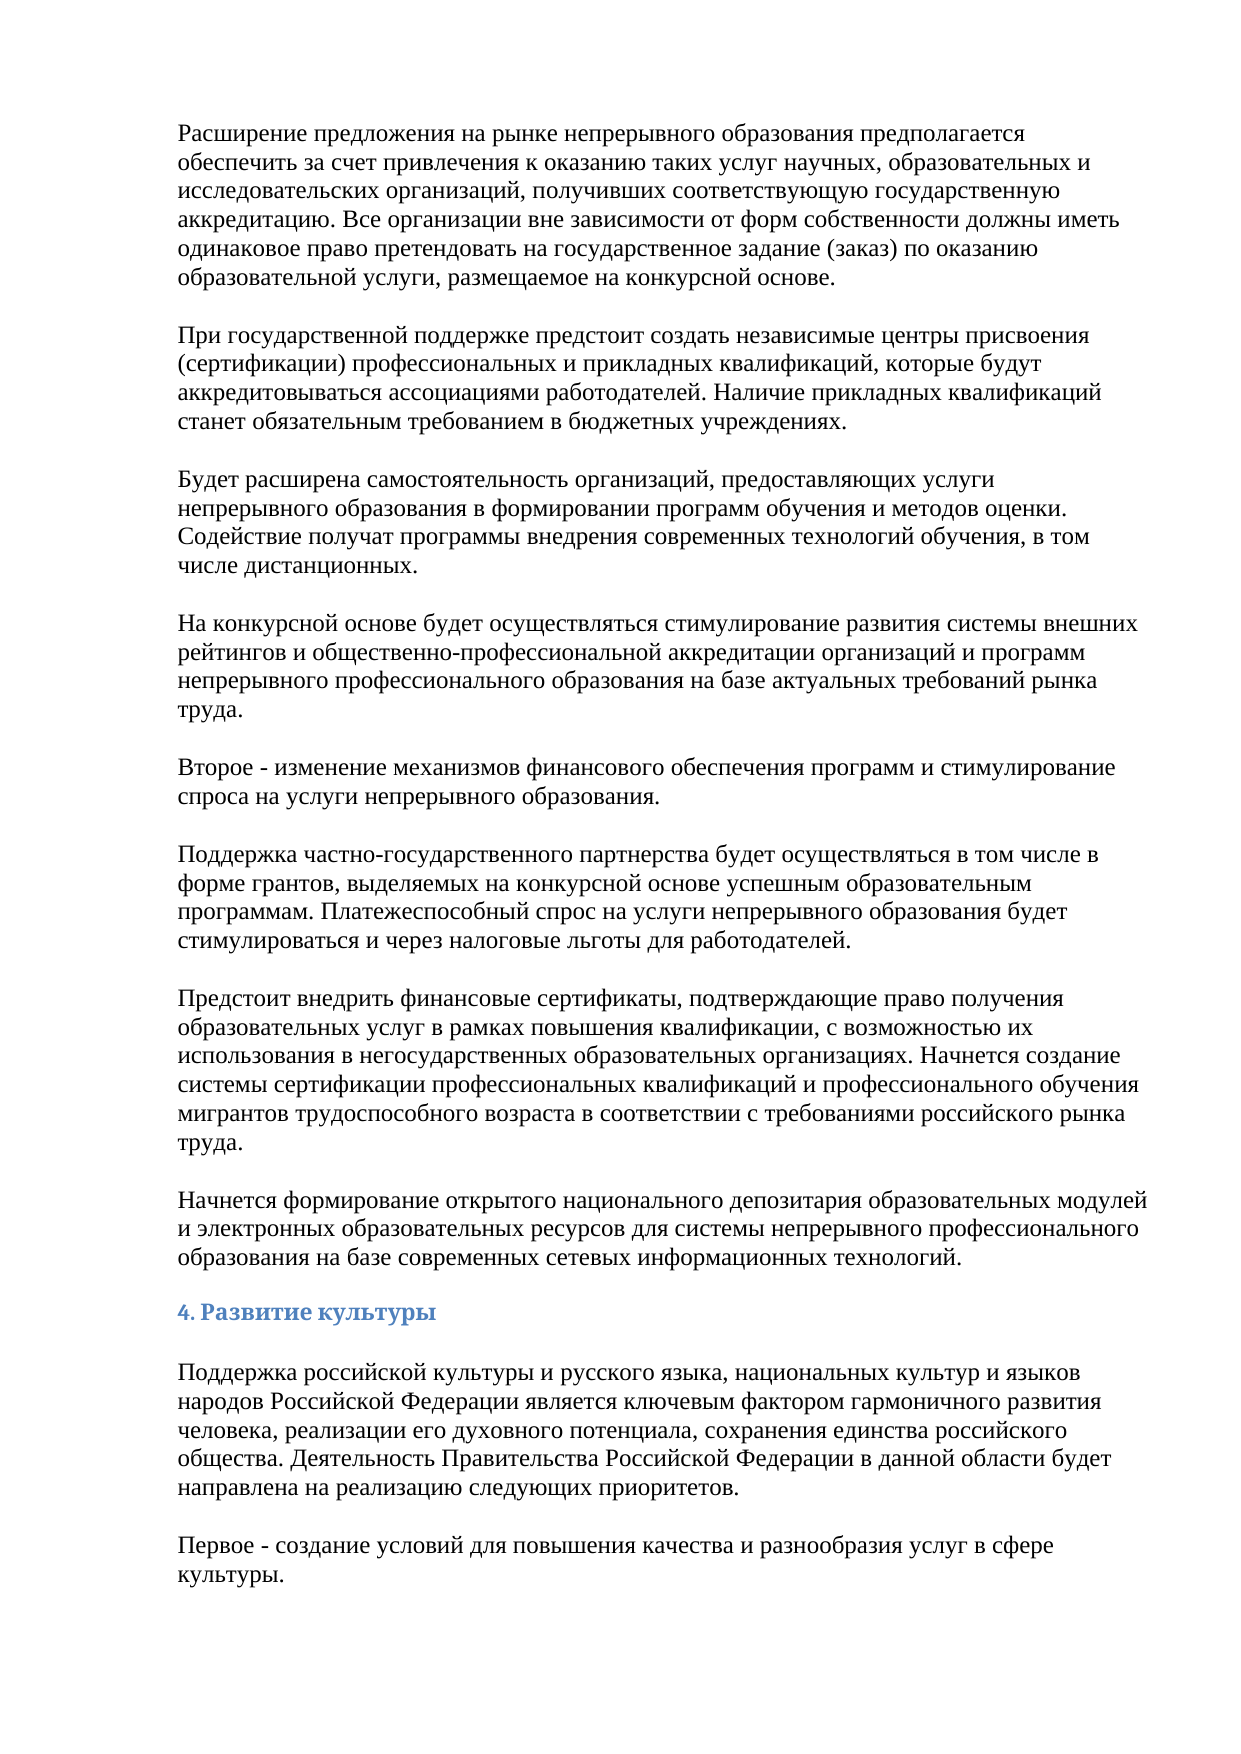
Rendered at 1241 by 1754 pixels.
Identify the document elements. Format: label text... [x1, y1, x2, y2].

text Предстоит внедрить финансовые сертификаты, подтверждающие право получения образовательных услуг в рамках повышения квалификации, с возможностью их использования в негосударственных образовательных организациях. Начнется создание системы сертификации профессиональных квалификаций и профессионального обучения мигрантов трудоспособного возраста в соответствии с требованиями российского рынка труда. [177, 983, 1152, 1156]
text Первое - создание условий для повышения качества и разнообразия услуг в сфере культуры. [177, 1530, 1152, 1588]
text Поддержка частно-государственного партнерства будет осуществляться в том числе в форме грантов, выделяемых на конкурсной основе успешным образовательным программам. Платежеспособный спрос на услуги непрерывного образования будет стимулироваться и через налоговые льготы для работодателей. [177, 839, 1152, 954]
text Поддержка российской культуры и русского языка, национальных культур и языков народов Российской Федерации является ключевым фактором гармоничного развития человека, реализации его духовного потенциала, сохранения единства российского общества. Деятельность Правительства Российской Федерации в данной области будет направлена на реализацию следующих приоритетов. [177, 1357, 1152, 1501]
text Будет расширена самостоятельность организаций, предоставляющих услуги непрерывного образования в формировании программ обучения и методов оценки. Содействие получат программы внедрения современных технологий обучения, в том числе дистанционных. [177, 464, 1152, 579]
text Начнется формирование открытого национального депозитария образовательных модулей и электронных образовательных ресурсов для системы непрерывного профессионального образования на базе современных сетевых информационных технологий. [177, 1185, 1152, 1271]
text Второе - изменение механизмов финансового обеспечения программ и стимулирование спроса на услуги непрерывного образования. [177, 752, 1152, 810]
subtitle 4. Развитие культуры [177, 1300, 1152, 1327]
text При государственной поддержке предстоит создать независимые центры присвоения (сертификации) профессиональных и прикладных квалификаций, которые будут аккредитовываться ассоциациями работодателей. Наличие прикладных квалификаций станет обязательным требованием в бюджетных учреждениях. [177, 320, 1152, 435]
text На конкурсной основе будет осуществляться стимулирование развития системы внешних рейтингов и общественно-профессиональной аккредитации организаций и программ непрерывного профессионального образования на базе актуальных требований рынка труда. [177, 608, 1152, 723]
text Расширение предложения на рынке непрерывного образования предполагается обеспечить за счет привлечения к оказанию таких услуг научных, образовательных и исследовательских организаций, получивших соответствующую государственную аккредитацию. Все организации вне зависимости от форм собственности должны иметь одинаковое право претендовать на государственное задание (заказ) по оказанию образовательной услуги, размещаемое на конкурсной основе. [177, 118, 1152, 291]
